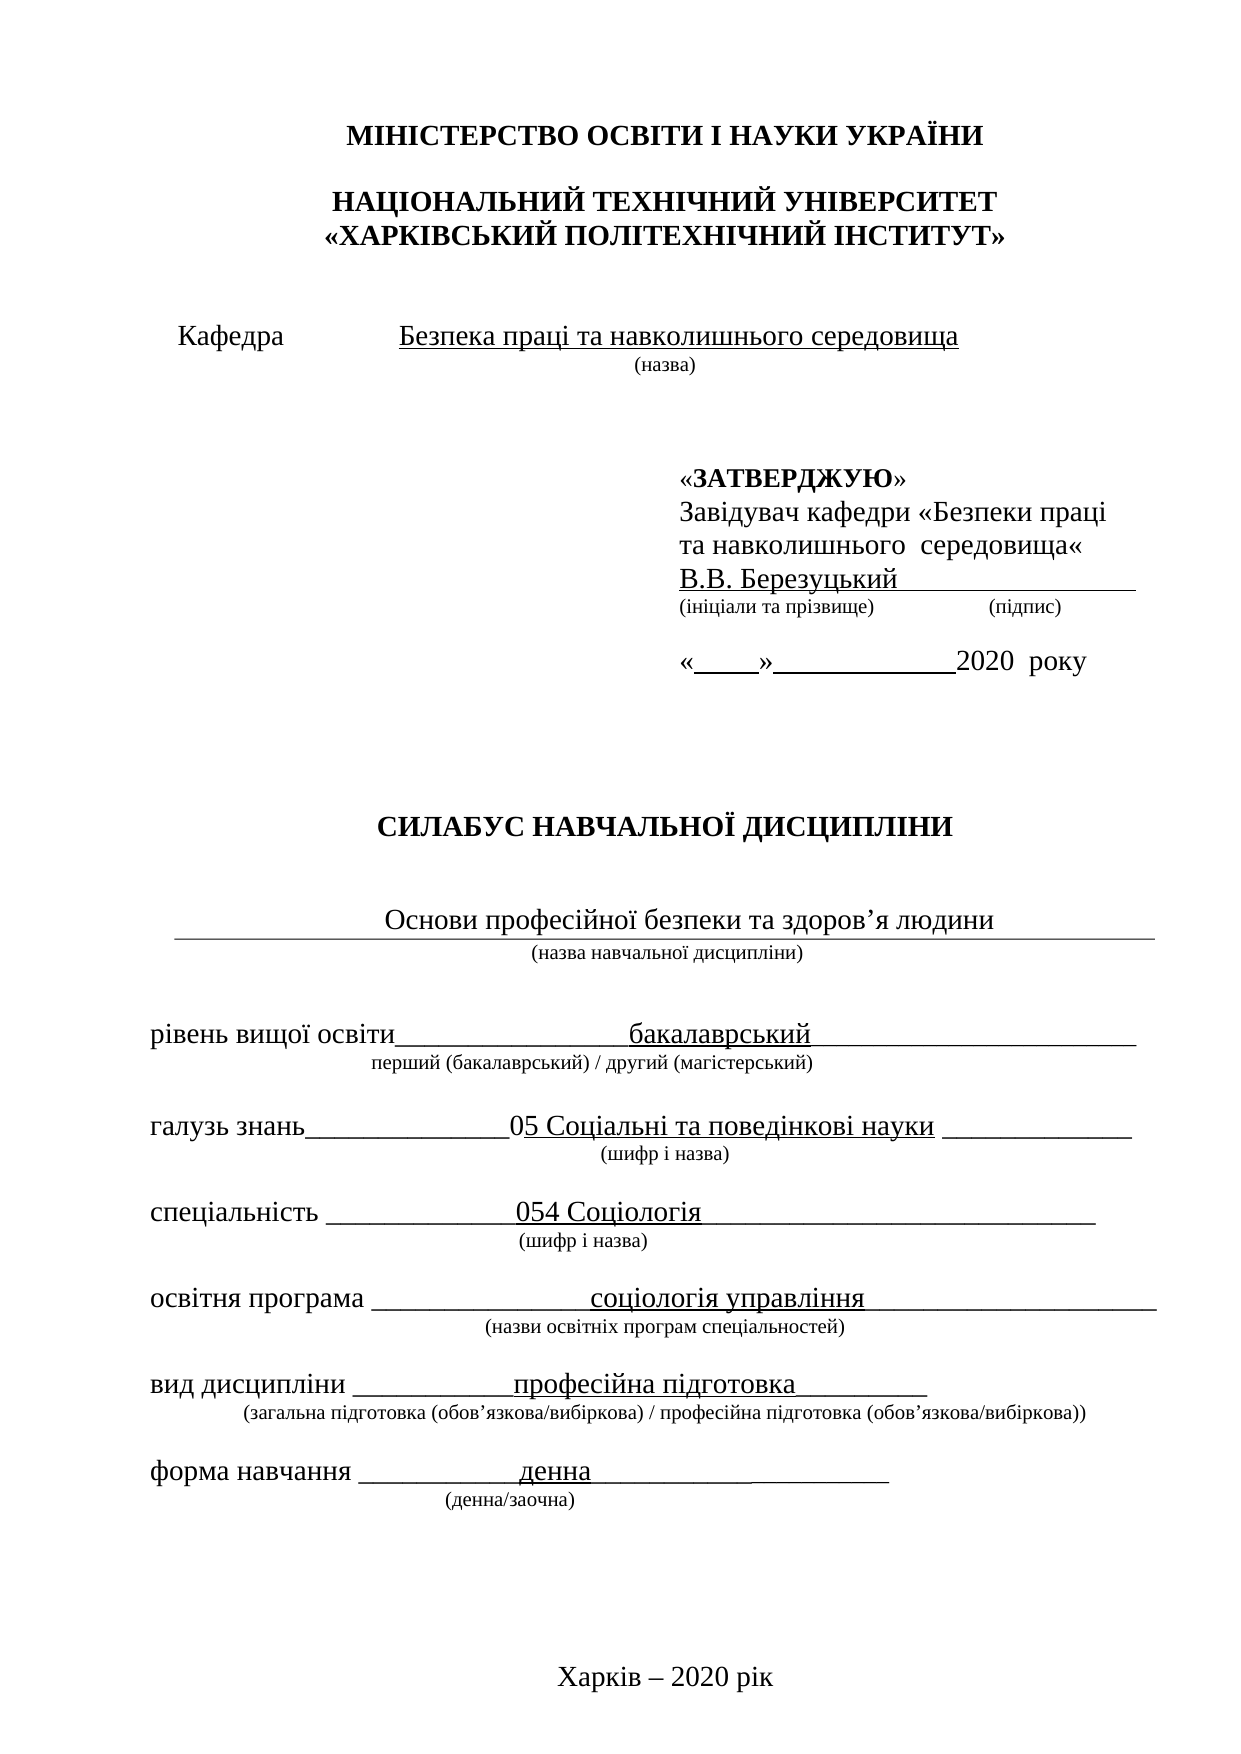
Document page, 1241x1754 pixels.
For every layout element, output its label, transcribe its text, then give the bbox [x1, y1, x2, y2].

text Основи професійної безпеки та здоров’я людини [209, 902, 1170, 936]
subtitle МІНІСТЕРСТВО ОСВІТИ І НАУКИ УКРАЇНИ [209, 118, 1121, 151]
text Харків – 2020 рік [209, 1659, 1121, 1693]
text (шифр і назва) [150, 1141, 1180, 1165]
text (денна/заочна) [371, 1487, 1180, 1511]
text галузь знань______________05 Соціальні та поведінкові науки _____________ [150, 1108, 1180, 1141]
text рівень вищої освіти________________бакалаврський__________________________ [150, 1016, 1180, 1050]
text Завідувач кафедри «Безпеки праці та навколишнього середовища« В.В. Березуцький [679, 494, 1137, 594]
text (ініціали та прізвище) (підпис) [679, 594, 1180, 618]
text «ЗАТВЕРДЖУЮ» [679, 462, 1180, 493]
text НАЦІОНАЛЬНИЙ ТЕХНІЧНИЙ УНІВЕРСИТЕТ [209, 185, 1121, 218]
text «ХАРКІВСЬКИЙ ПОЛІТЕХНІЧНИЙ ІНСТИТУТ» [209, 218, 1121, 252]
text « » 2020 року [679, 643, 1180, 677]
text (загальна підготовка (обов’язкова/вибіркова) / професійна підготовка (обов’язкова/вибіркова)) [150, 1400, 1180, 1424]
text (назви освітніх програм спеціальностей) [150, 1314, 1180, 1338]
text перший (бакалаврський) / другий (магістерський) [297, 1050, 1180, 1074]
text (шифр і назва) [445, 1227, 1180, 1252]
text форма навчання ___________денна______________________ [150, 1453, 1180, 1487]
text Кафедра Безпека праці та навколишнього середовища [177, 318, 1180, 352]
text спеціальність _____________054 Соціологія___________________________ [150, 1194, 1180, 1227]
text (назва) [209, 352, 1121, 376]
subtitle СИЛАБУС НАВЧАЛЬНОЇ ДИСЦИПЛІНИ [209, 809, 1121, 843]
text вид дисципліни ___________професійна підготовка_________ [150, 1367, 1180, 1400]
text (назва навчальної дисципліни) [209, 936, 1125, 964]
text освітня програма _______________соціологія управління____________________ [150, 1280, 1180, 1314]
